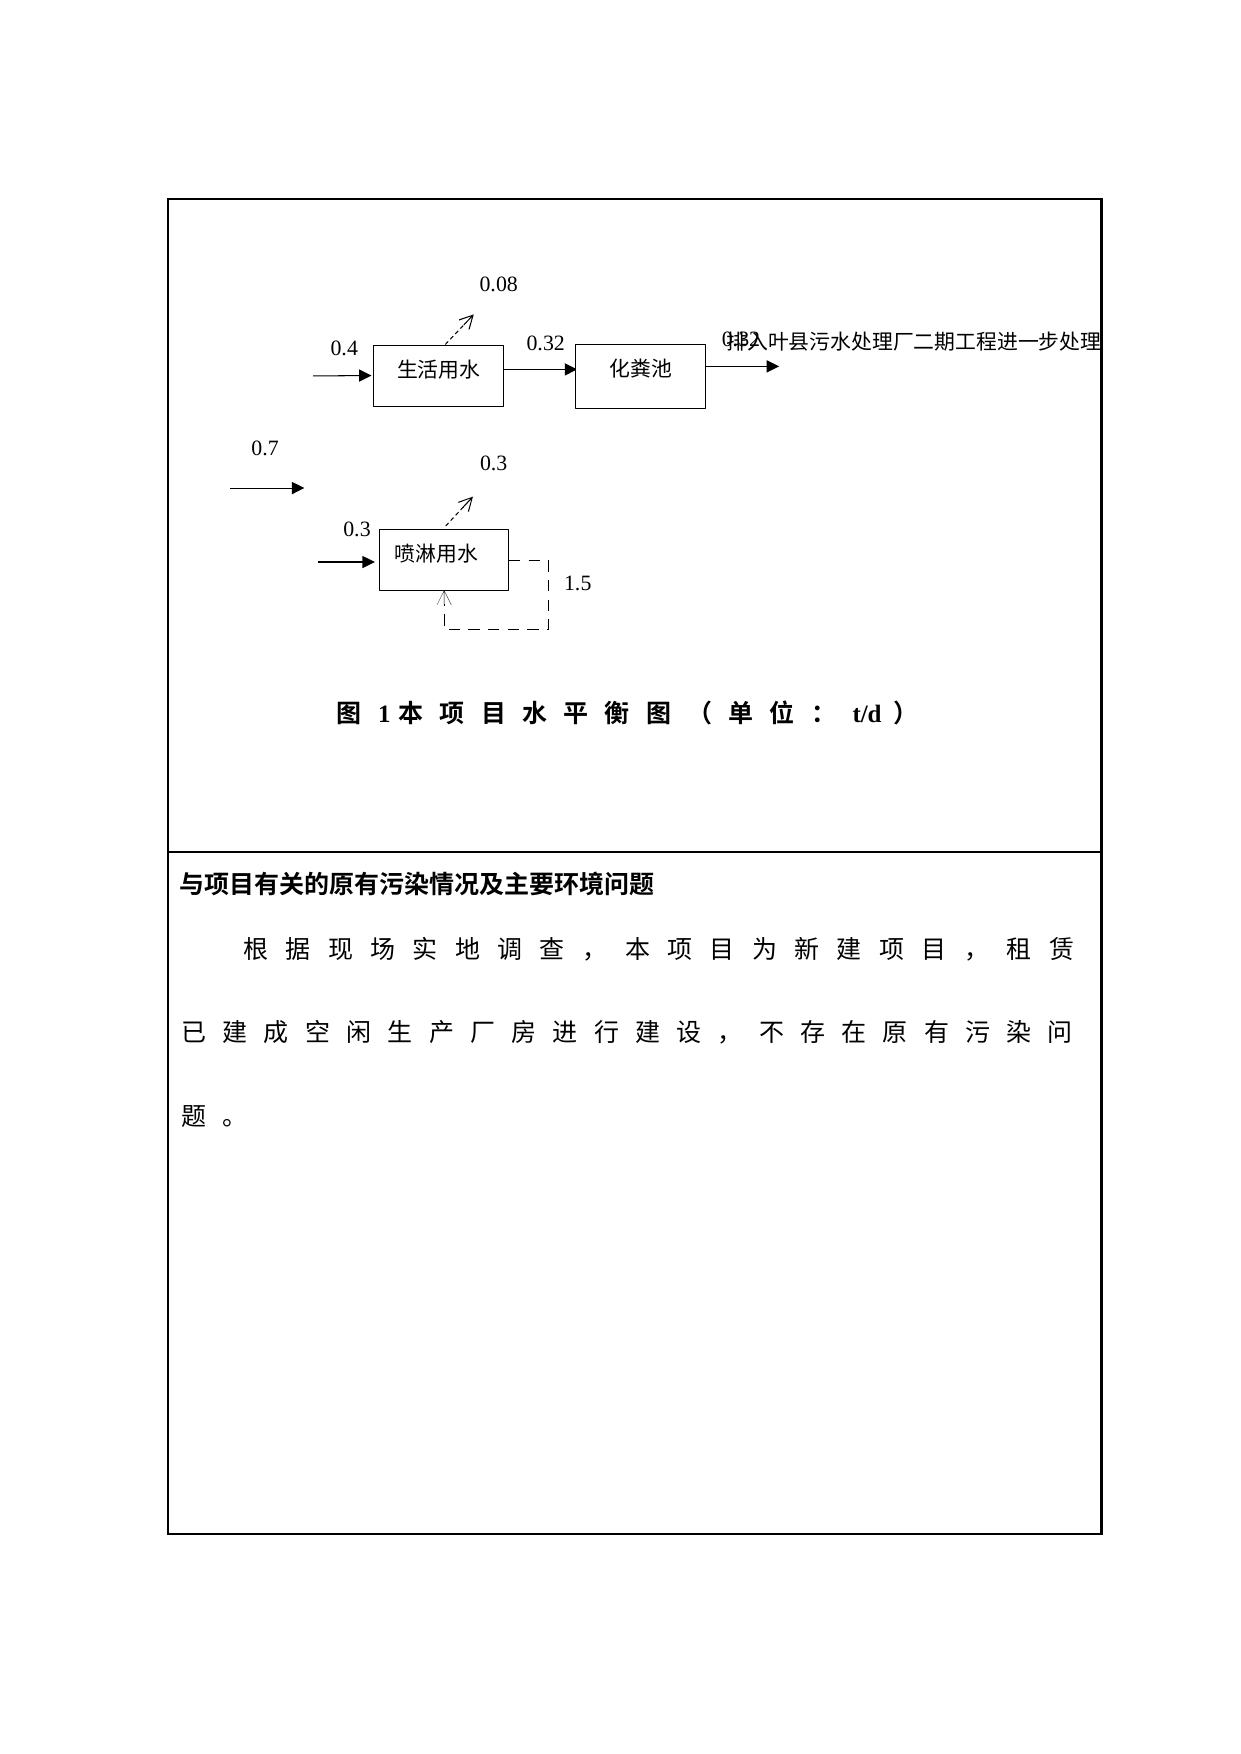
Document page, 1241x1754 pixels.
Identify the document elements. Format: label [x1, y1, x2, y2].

table_cell [169, 200, 1100, 851]
table_cell [169, 853, 1100, 1533]
